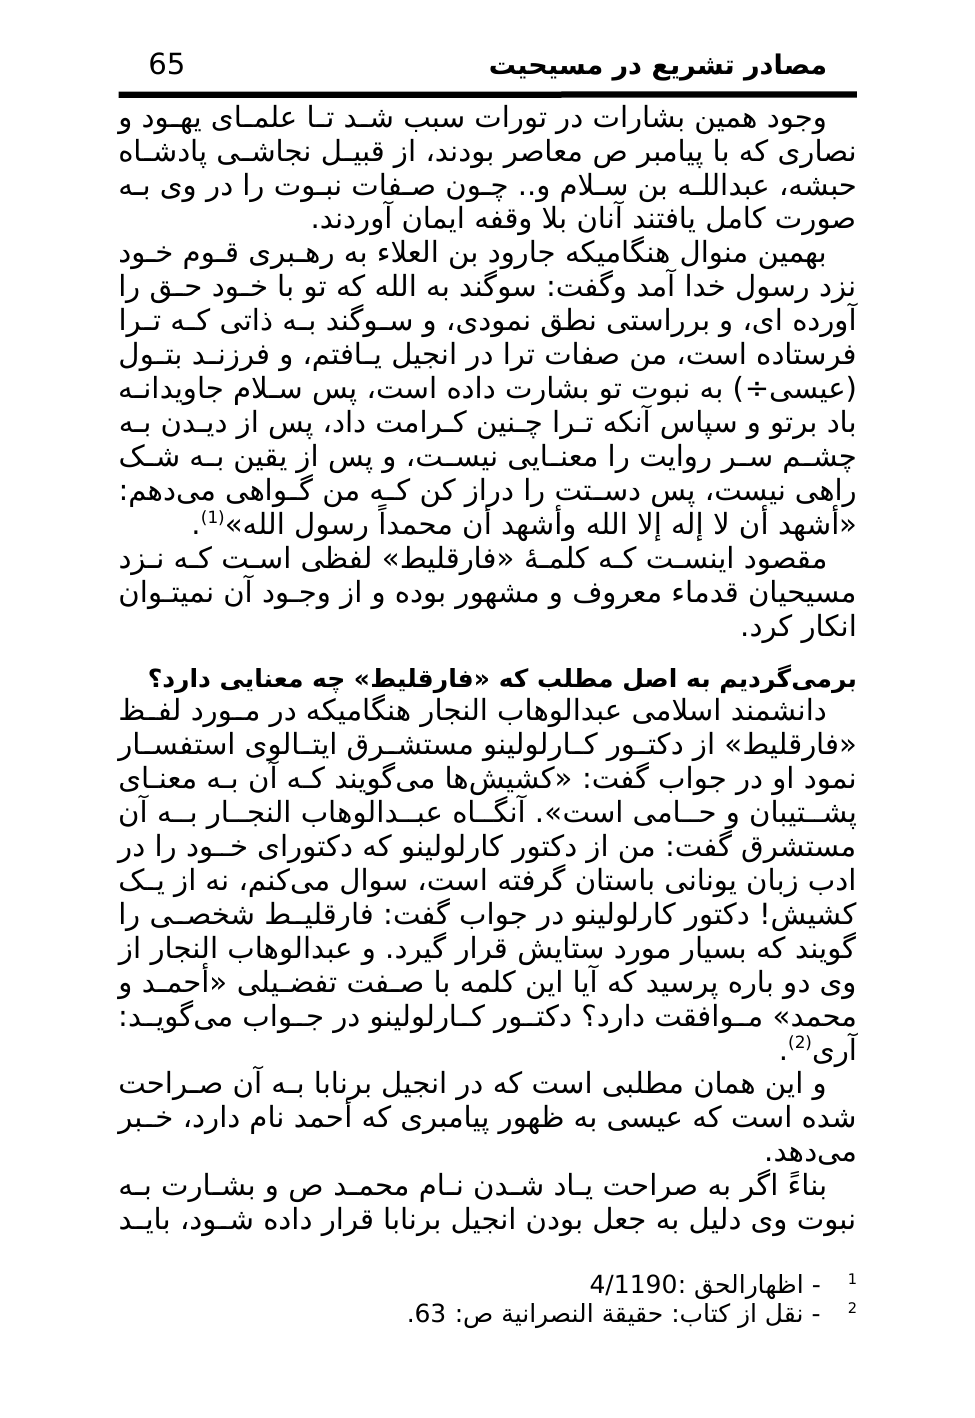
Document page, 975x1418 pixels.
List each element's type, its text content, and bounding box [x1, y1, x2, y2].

text دانشمند اسلامی عبدالوهاب النجار هنگامیکه در مورد لفظ «فارقلیط» از دکتور کارلولینو مستشرق ایتالوی استفسار نمود او در جواب گفت: «کشیش‌ها می‌گویند که آن به معنای پشتیبان و حامی است». آنگاه عبدالوهاب النجار به آن مستشرق گفت: من از دکتور کارلولینو که دکتورای خود را در ادب زبان یونانی باستان گرفته است، سوال می‌کنم، نه از یک کشیش! دکتور کارلولینو در جواب گفت: فارقلیط شخصی را گویند که بسیار مورد ستایش قرار گیرد. و عبدالوهاب النجار از وی دو باره پرسید که آیا این کلمه با صفت تفضیلی «أحمد و محمد» موافقت دارد؟ دکتور کارلولینو در جواب می‌گوید: آری(). [118, 693, 857, 1067]
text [118, 1169, 857, 1237]
text و این همان مطلبی است که در انجیل برنابا به آن صراحت شده است که عیسی به ظهور پیامبری که أحمد نام دارد، خبر می‌دهد. [118, 1067, 857, 1169]
text برمی‌گردیم به اصل مطلب که «فارقلیط» چه معنایی دارد؟ [118, 664, 857, 693]
text وجود همین بشارات در تورات سبب شد تا علمای یهود و نصاری که با پیامبر ص معاصر بودند، از قبیل نجاشی پادشاه حبشه، عبدالله بن سلام و.. چون صفات نبوت را در وی به صورت کامل یافتند آنان بلا وقفه ایمان آوردند. [118, 100, 857, 236]
text بهمین منوال هنگامیکه جارود بن العلاء به رهبری قوم خود نزد رسول خدا آمد وگفت: سوگند به الله که تو با خود حق را آورده ای، و برراستی نطق نمودی، و سوگند به ذاتی که ترا فرستاده است، من صفات ترا در انجیل یافتم، و فرزند بتول (عیسی÷) به نبوت تو بشارت داده است، پس سلام جاویدانه باد برتو و سپاس آنکه ترا چنین کرامت داد، پس از دیدن به چشم سر روایت را معنایی نیست، و پس از یقین به شک راهی نیست، پس دستت را دراز کن که من گواهی می‌دهم: «أشهد أن لا إله إلا الله وأشهد أن محمداً رسول الله»(). [118, 236, 857, 541]
text مقصود اینست که کلمۀ «فارقلیط» لفظی است که نزد مسیحیان قدماء معروف و مشهور بوده و از وجود آن نمیتوان انکار کرد. [118, 541, 857, 643]
